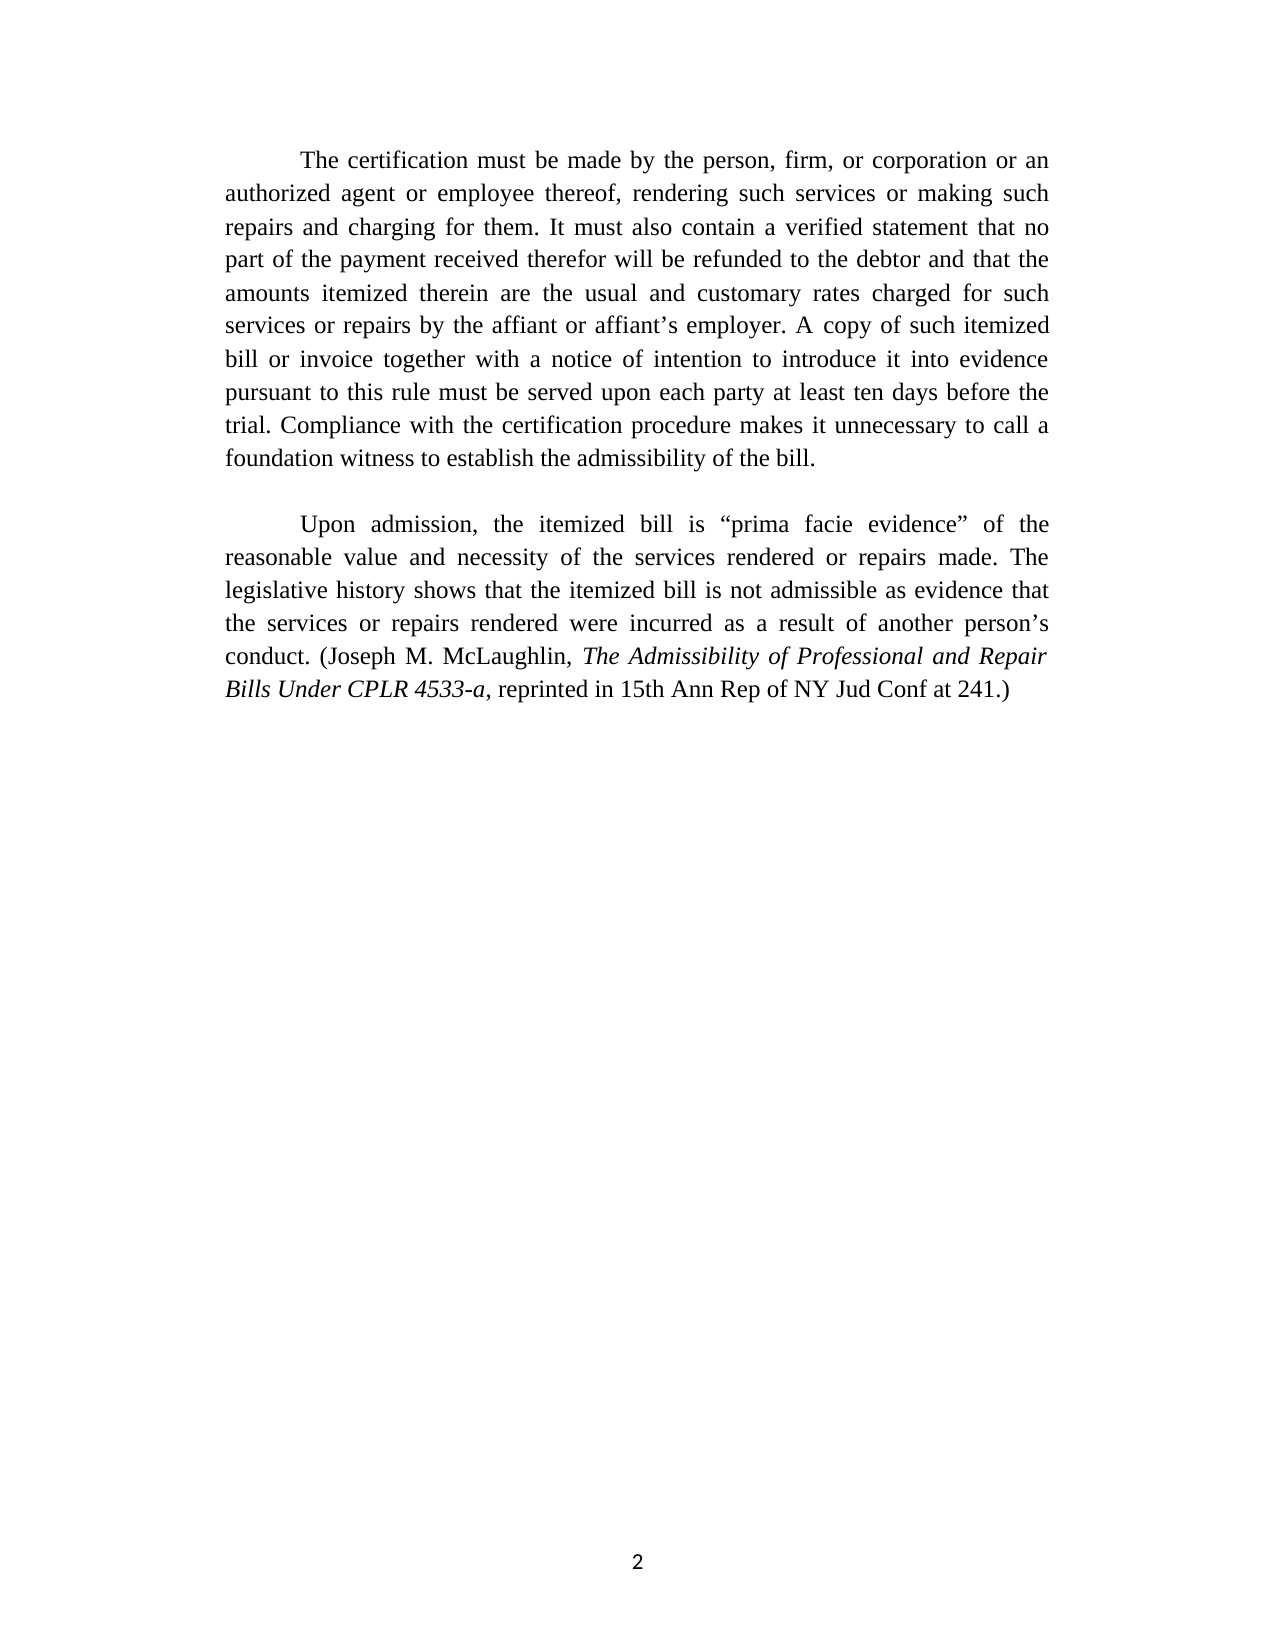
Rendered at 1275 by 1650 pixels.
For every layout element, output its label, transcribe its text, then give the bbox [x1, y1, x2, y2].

text Upon admission, the itemized bill is “prima facie evidence” of the reasonable value and necessity of the services rendered or repairs made. The legislative history shows that the itemized bill is not admissible as evidence that the services or repairs rendered were incurred as a result of another person’s conduct. (Joseph M. McLaughlin, The Admissibility of Professional and Repair Bills Under CPLR 4533-a, reprinted in 15th Ann Rep of NY Jud Conf at 241.) [225, 509, 1050, 703]
text The certification must be made by the person, firm, or corporation or an authorized agent or employee thereof, rendering such services or making such repairs and charging for them. It must also contain a verified statement that no part of the payment received therefor will be refunded to the debtor and that the amounts itemized therein are the usual and customary rates charged for such services or repairs by the affiant or affiant’s employer. A copy of such itemized bill or invoice together with a notice of intention to introduce it into evidence pursuant to this rule must be served upon each party at least ten days before the trial. Compliance with the certification procedure makes it unnecessary to call a foundation witness to establish the admissibility of the bill. [225, 146, 1050, 471]
